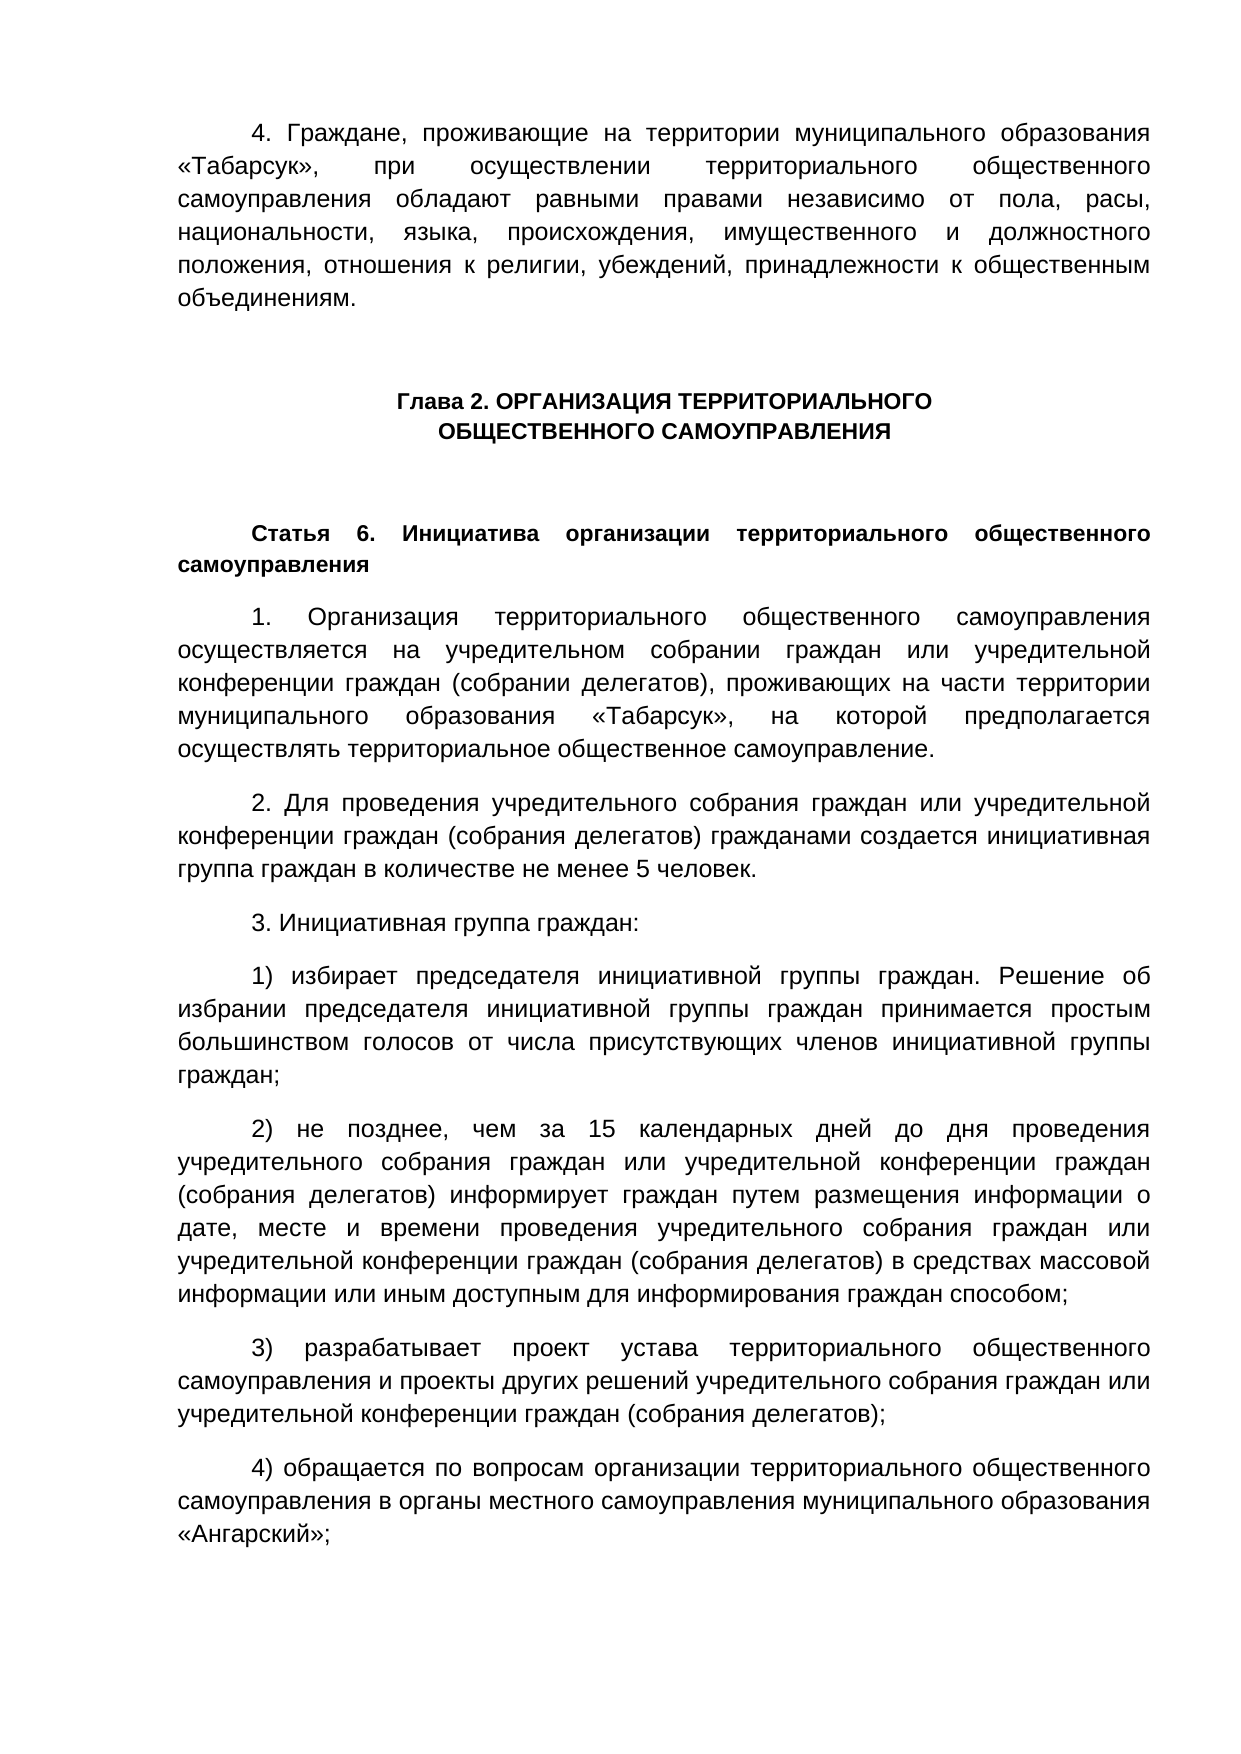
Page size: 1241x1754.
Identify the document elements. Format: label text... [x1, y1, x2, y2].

text 2. Для проведения учредительного собрания граждан или учредительной конференции граждан (собрания делегатов) гражданами создается инициативная группа граждан в количестве не менее 5 человек. [177, 788, 1152, 882]
text 1) избирает председателя инициативной группы граждан. Решение об избрании председателя инициативной группы граждан принимается простым большинством голосов от числа присутствующих членов инициативной группы граждан; [177, 961, 1152, 1089]
text 1. Организация территориального общественного самоуправления осуществляется на учредительном собрании граждан или учредительной конференции граждан (собрании делегатов), проживающих на части территории муниципального образования «Табарсук», на которой предполагается осуществлять территориальное общественное самоуправление. [177, 602, 1152, 762]
text Статья 6. Инициатива организации территориального общественного самоуправления [177, 520, 1152, 577]
text 4. Граждане, проживающие на территории муниципального образования «Табарсук», при осуществлении территориального общественного самоуправления обладают равными правами независимо от пола, расы, национальности, языка, происхождения, имущественного и должностного положения, отношения к религии, убеждений, принадлежности к общественным объединениям. [177, 118, 1152, 312]
text 3) разрабатывает проект устава территориального общественного самоуправления и проекты других решений учредительного собрания граждан или учредительной конференции граждан (собрания делегатов); [177, 1333, 1152, 1428]
text Глава 2. ОРГАНИЗАЦИЯ ТЕРРИТОРИАЛЬНОГО ОБЩЕСТВЕННОГО САМОУПРАВЛЕНИЯ [177, 388, 1152, 445]
text 4) обращается по вопросам организации территориального общественного самоуправления в органы местного самоуправления муниципального образования «Ангарский»; [177, 1453, 1152, 1548]
text 2) не позднее, чем за 15 календарных дней до дня проведения учредительного собрания граждан или учредительной конференции граждан (собрания делегатов) информирует граждан путем размещения информации о дате, месте и времени проведения учредительного собрания граждан или учредительной конференции граждан (собрания делегатов) в средствах массовой информации или иным доступным для информирования граждан способом; [177, 1114, 1152, 1308]
text 3. Инициативная группа граждан: [177, 907, 1152, 936]
